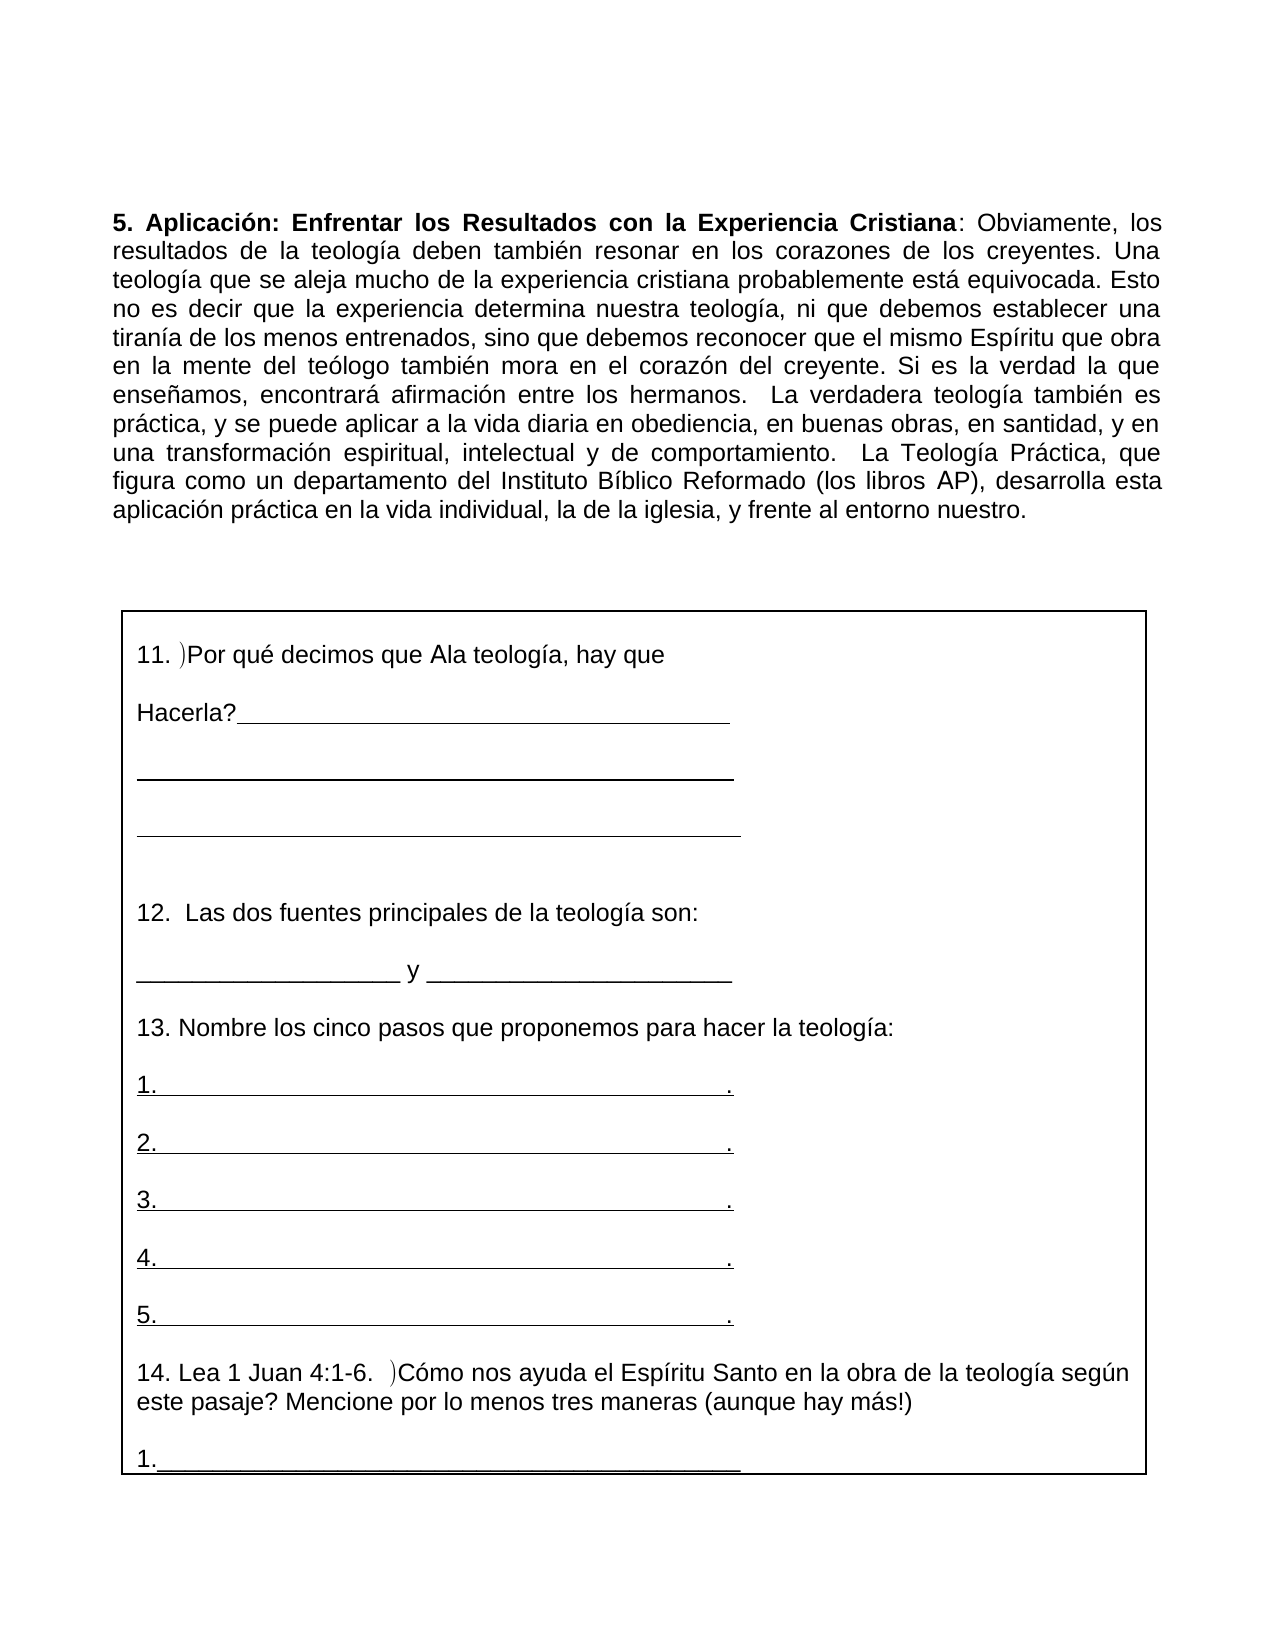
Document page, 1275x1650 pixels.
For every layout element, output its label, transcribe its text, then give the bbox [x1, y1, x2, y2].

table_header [123, 612, 1145, 1473]
text 5. Aplicación: Enfrentar los Resultados con la Experiencia Cristiana: Obviamente, los resultados de la teología deben también resonar en los corazones de los creyentes. Una teología que se aleja mucho de la experiencia cristiana probablemente está equivocada. Esto no es decir que la experiencia determina nuestra teología, ni que debemos establecer una tiranía de los menos entrenados, sino que debemos reconocer que el mismo Espíritu que obra en la mente del teólogo también mora en el corazón del creyente. Si es la verdad la que enseñamos, encontrará afirmación entre los hermanos. La verdadera teología también es práctica, y se puede aplicar a la vida diaria en obediencia, en buenas obras, en santidad, y en una transformación espiritual, intelectual y de comportamiento. La Teología Práctica, que figura como un departamento del Instituto Bíblico Reformado (los libros P), desarrolla esta aplicación práctica en la vida individual, la de la iglesia, y frente al entorno nuestro. [112, 207, 1162, 524]
